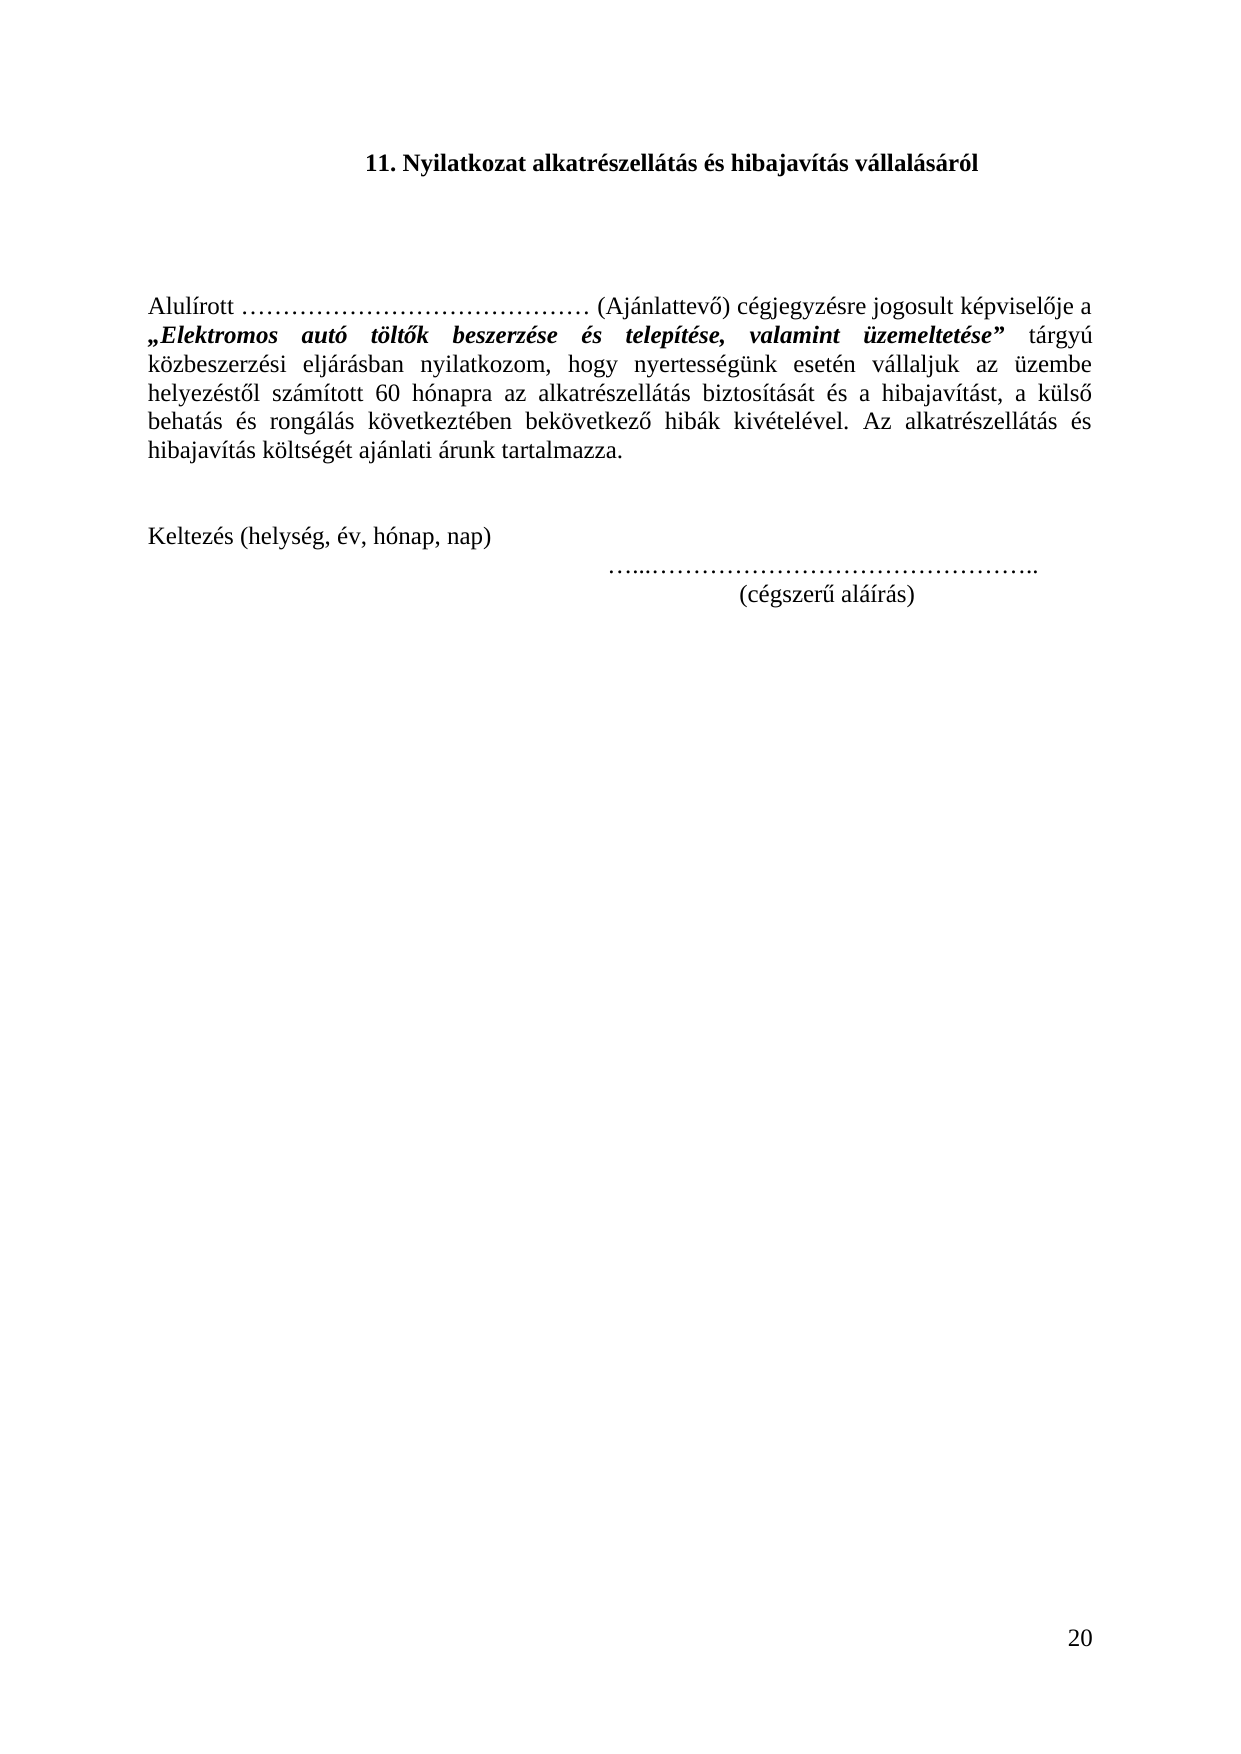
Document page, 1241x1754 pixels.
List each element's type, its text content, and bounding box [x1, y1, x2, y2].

text Keltezés (helység, év, hónap, nap) [148, 521, 1093, 550]
text …...……………………………………….. [148, 550, 1093, 579]
text Alulírott …………………………………… (Ajánlattevő) cégjegyzésre jogosult képviselője a „Elektromos autó töltők beszerzése és telepítése, valamint üzemeltetése” tárgyú közbeszerzési eljárásban nyilatkozom, hogy nyertességünk esetén vállaljuk az üzembe helyezéstől számított 60 hónapra az alkatrészellátás biztosítását és a hibajavítást, a külső behatás és rongálás következtében bekövetkező hibák kivételével. Az alkatrészellátás és hibajavítás költségét ajánlati árunk tartalmazza. [148, 291, 1093, 464]
list Nyilatkozat alkatrészellátás és hibajavítás vállalásáról [251, 148, 1093, 176]
text (cégszerű aláírás) [148, 579, 1093, 608]
